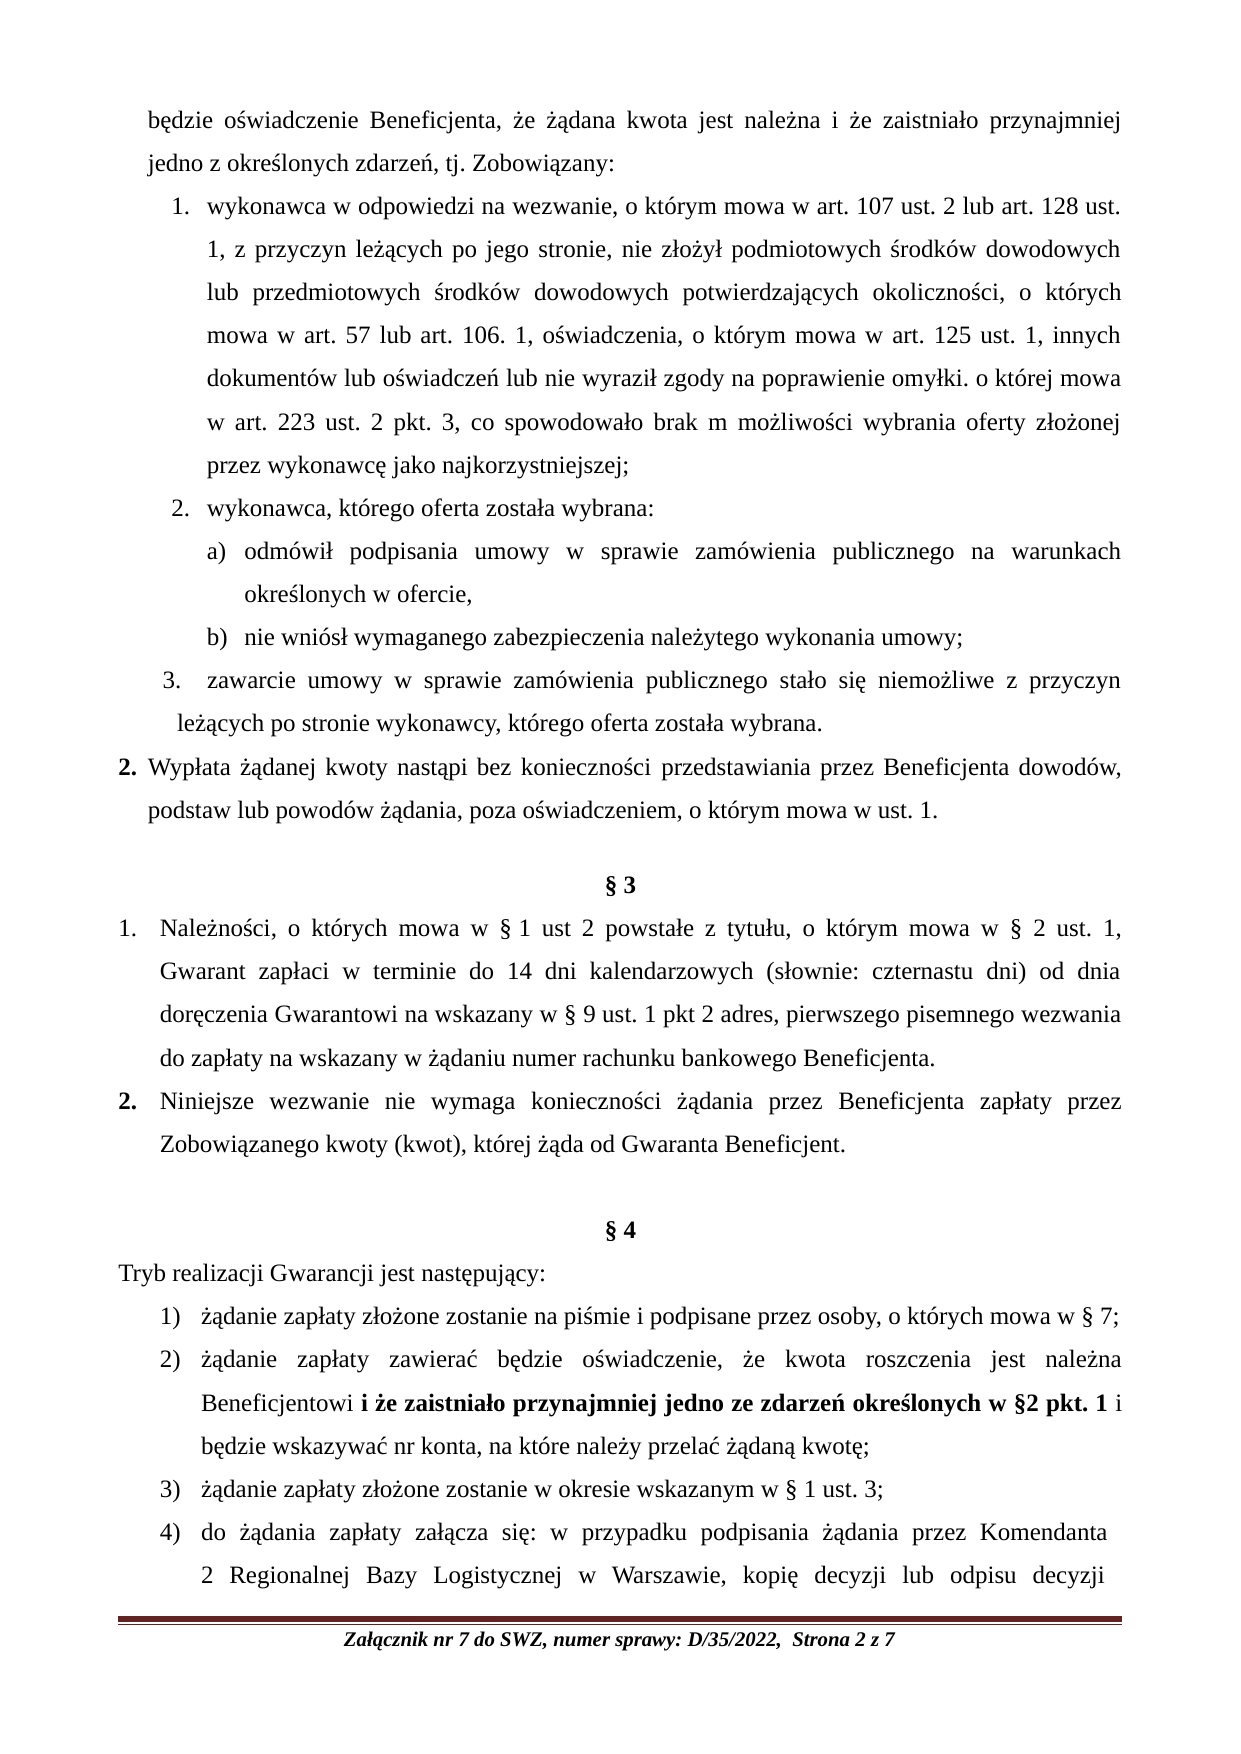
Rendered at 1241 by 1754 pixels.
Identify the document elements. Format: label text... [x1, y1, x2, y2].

text § 3 [118, 870, 1122, 899]
list Niniejsze wezwanie nie wymaga konieczności żądania przez Beneficjenta zapłaty przez Zobowiązanego kwoty (kwot), której żąda od Gwaranta Beneficjent. [118, 1086, 1122, 1158]
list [159, 1517, 1122, 1589]
list Wypłata żądanej kwoty nastąpi bez konieczności przedstawiania przez Beneficjenta dowodów, podstaw lub powodów żądania, poza oświadczeniem, o którym mowa w ust. 1. [118, 752, 1122, 823]
list wykonawca, którego oferta została wybrana: [171, 493, 1122, 522]
list wykonawca w odpowiedzi na wezwanie, o którym mowa w art. 107 ust. 2 lub art. 128 ust. 1, z przyczyn leżących po jego stronie, nie złożył podmiotowych środków dowodowych lub przedmiotowych środków dowodowych potwierdzających okoliczności, o których mowa w art. 57 lub art. 106. 1, oświadczenia, o którym mowa w art. 125 ust. 1, innych dokumentów lub oświadczeń lub nie wyraził zgody na poprawienie omyłki. o której mowa w art. 223 ust. 2 pkt. 3, co spowodowało brak m możliwości wybrania oferty złożonej przez wykonawcę jako najkorzystniejszej; [171, 191, 1122, 478]
list odmówił podpisania umowy w sprawie zamówienia publicznego na warunkach określonych w ofercie, [207, 536, 1122, 608]
list nie wniósł wymaganego zabezpieczenia należytego wykonania umowy; [207, 622, 1122, 651]
text § 4 [118, 1215, 1122, 1244]
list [118, 105, 1122, 177]
list żądanie zapłaty złożone zostanie w okresie wskazanym w § 1 ust. 3; [159, 1474, 1122, 1503]
text Tryb realizacji Gwarancji jest następujący: [118, 1258, 1122, 1287]
list żądanie zapłaty zawierać będzie oświadczenie, że kwota roszczenia jest należna Beneficjentowi i że zaistniało przynajmniej jedno ze zdarzeń określonych w §2 pkt. 1 i będzie wskazywać nr konta, na które należy przelać żądaną kwotę; [159, 1344, 1122, 1459]
list Należności, o których mowa w § 1 ust 2 powstałe z tytułu, o którym mowa w § 2 ust. 1, Gwarant zapłaci w terminie do 14 dni kalendarzowych (słownie: czternastu dni) od dnia doręczenia Gwarantowi na wskazany w § 9 ust. 1 pkt 2 adres, pierwszego pisemnego wezwania do zapłaty na wskazany w żądaniu numer rachunku bankowego Beneficjenta. [118, 913, 1122, 1071]
list zawarcie umowy w sprawie zamówienia publicznego stało się niemożliwe z przyczyn leżących po stronie wykonawcy, którego oferta została wybrana. [162, 665, 1122, 737]
list żądanie zapłaty złożone zostanie na piśmie i podpisane przez osoby, o których mowa w § 7; [159, 1301, 1122, 1330]
